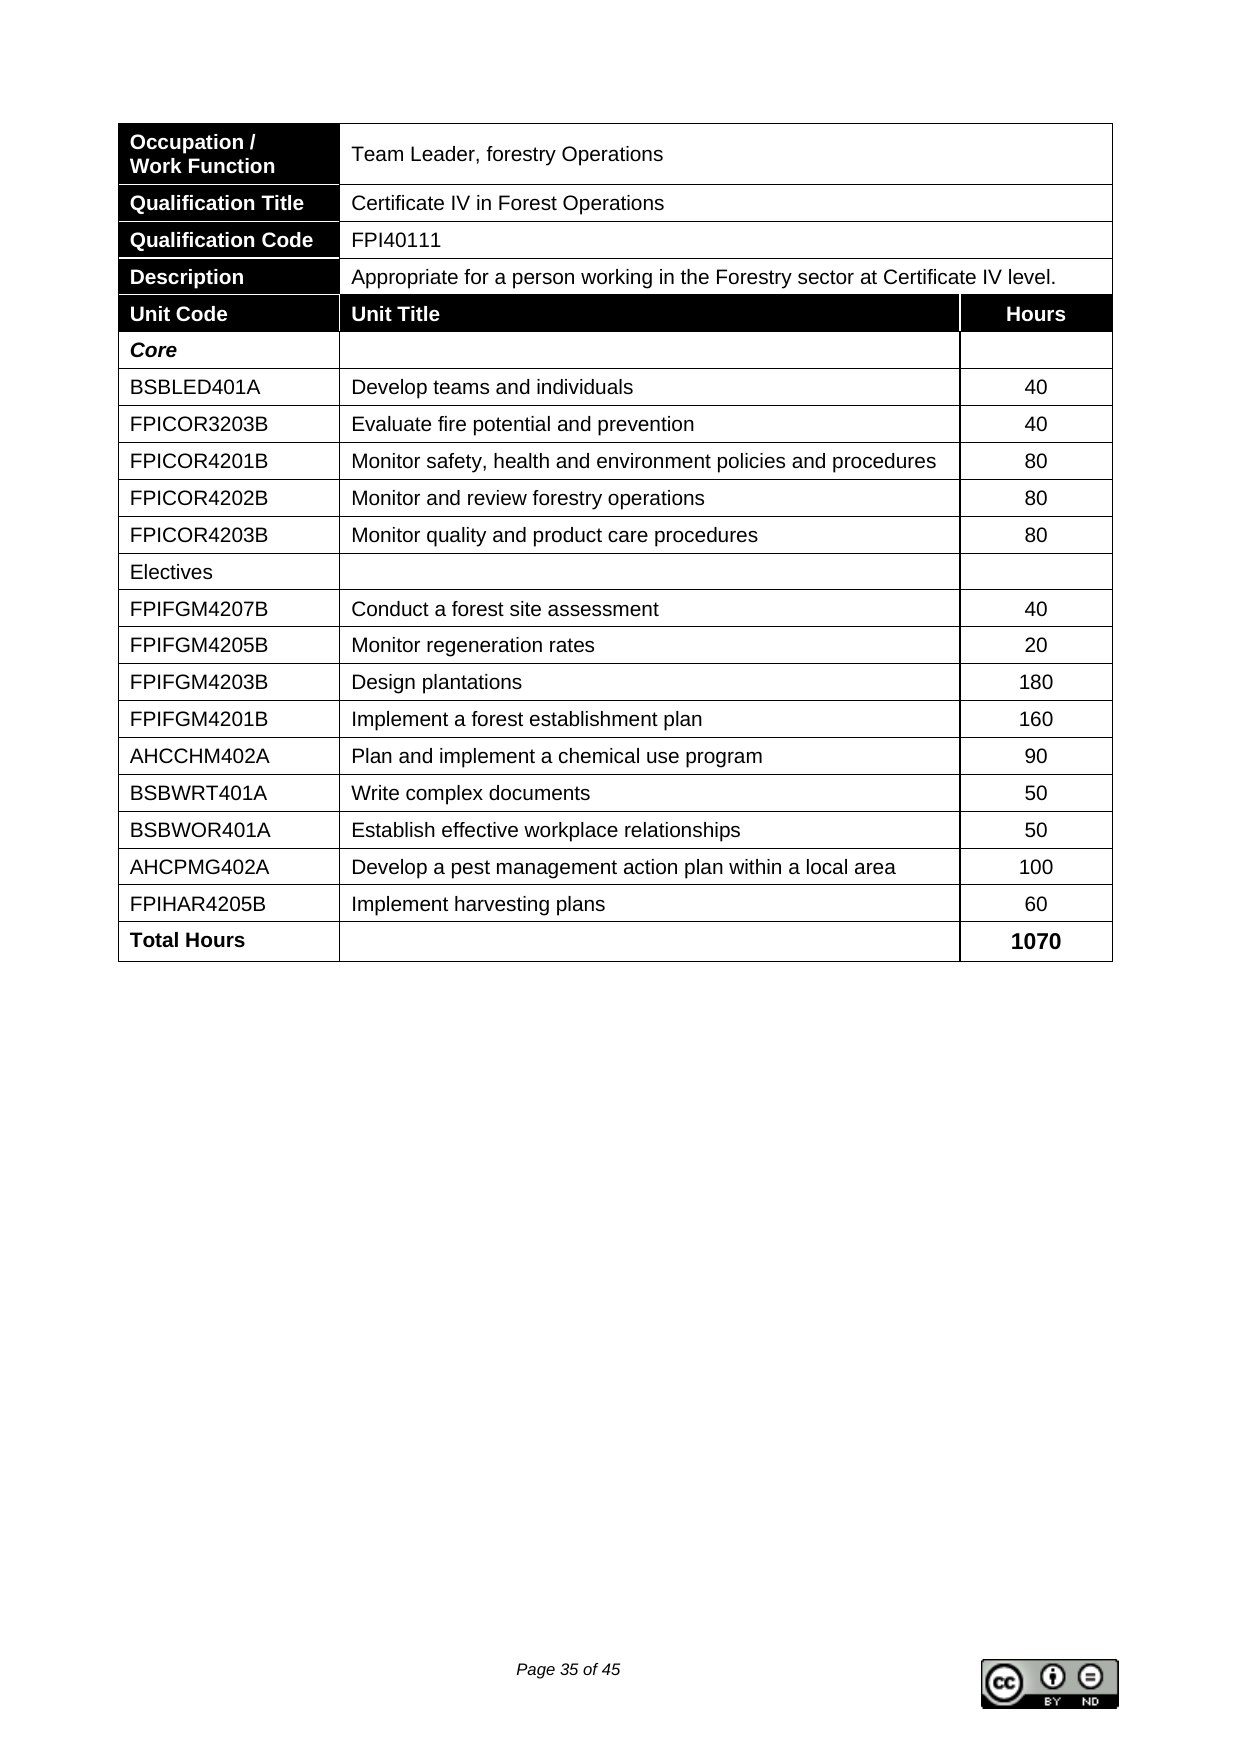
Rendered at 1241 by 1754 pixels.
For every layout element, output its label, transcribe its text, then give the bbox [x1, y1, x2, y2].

table_cell Certificate IV in Forest Operations [340, 185, 1112, 221]
table_cell Develop teams and individuals [340, 369, 959, 405]
table_cell Design plantations [340, 664, 959, 700]
table_cell BSBWOR401A [119, 812, 339, 847]
table_header Occupation / Work Function [119, 124, 339, 184]
table_cell Monitor safety, health and environment policies and procedures [340, 443, 959, 479]
table_cell FPI40111 [340, 222, 1112, 257]
table_cell Plan and implement a chemical use program [340, 738, 959, 774]
table_cell Implement a forest establishment plan [340, 701, 959, 737]
table_cell Qualification Code [119, 222, 339, 257]
table_cell AHCPMG402A [119, 849, 339, 884]
table_cell 50 [961, 812, 1112, 847]
table_cell FPIFGM4203B [119, 664, 339, 700]
table_cell Unit Title [340, 295, 959, 331]
table_cell 1070 [961, 922, 1112, 961]
table_cell 20 [961, 627, 1112, 663]
table_cell FPICOR3203B [119, 406, 339, 442]
table_cell FPICOR4201B [119, 443, 339, 479]
table_cell 160 [961, 701, 1112, 737]
table_cell Core [119, 332, 339, 368]
table_cell [961, 332, 1112, 368]
table_cell Total Hours [119, 922, 339, 961]
table_cell FPIFGM4201B [119, 701, 339, 737]
table_cell 50 [961, 775, 1112, 811]
picture [981, 1659, 1119, 1709]
table_cell Hours [961, 295, 1112, 331]
table_cell Qualification Title [119, 185, 339, 221]
table_cell Conduct a forest site assessment [340, 590, 959, 626]
table_cell FPIFGM4207B [119, 590, 339, 626]
table_cell Evaluate fire potential and prevention [340, 406, 959, 442]
table_cell FPICOR4203B [119, 517, 339, 552]
table_cell FPIFGM4205B [119, 627, 339, 663]
table_cell Establish effective workplace relationships [340, 812, 959, 847]
table_cell 60 [961, 885, 1112, 921]
table_cell Monitor and review forestry operations [340, 480, 959, 516]
table_cell 40 [961, 590, 1112, 626]
table_cell Description [119, 259, 339, 294]
table_cell Unit Code [119, 295, 339, 331]
table_cell [340, 332, 959, 368]
table_cell FPIHAR4205B [119, 885, 339, 921]
table_cell FPICOR4202B [119, 480, 339, 516]
table_cell 100 [961, 849, 1112, 884]
table_cell Monitor quality and product care procedures [340, 517, 959, 552]
table_header Team Leader, forestry Operations [340, 124, 1112, 184]
table_cell 180 [961, 664, 1112, 700]
table_cell Write complex documents [340, 775, 959, 811]
table_cell 90 [961, 738, 1112, 774]
table_cell BSBWRT401A [119, 775, 339, 811]
table_cell 80 [961, 480, 1112, 516]
table_cell [340, 922, 959, 961]
table_cell 40 [961, 369, 1112, 405]
table_cell 80 [961, 443, 1112, 479]
table_cell Electives [119, 554, 339, 589]
table_cell AHCCHM402A [119, 738, 339, 774]
table_cell [961, 554, 1112, 589]
table_cell 80 [961, 517, 1112, 552]
table_cell Implement harvesting plans [340, 885, 959, 921]
table_cell [340, 554, 959, 589]
table_cell Develop a pest management action plan within a local area [340, 849, 959, 884]
table_cell Appropriate for a person working in the Forestry sector at Certificate IV level. [340, 259, 1112, 294]
table_cell BSBLED401A [119, 369, 339, 405]
table_cell Monitor regeneration rates [340, 627, 959, 663]
table_cell 40 [961, 406, 1112, 442]
